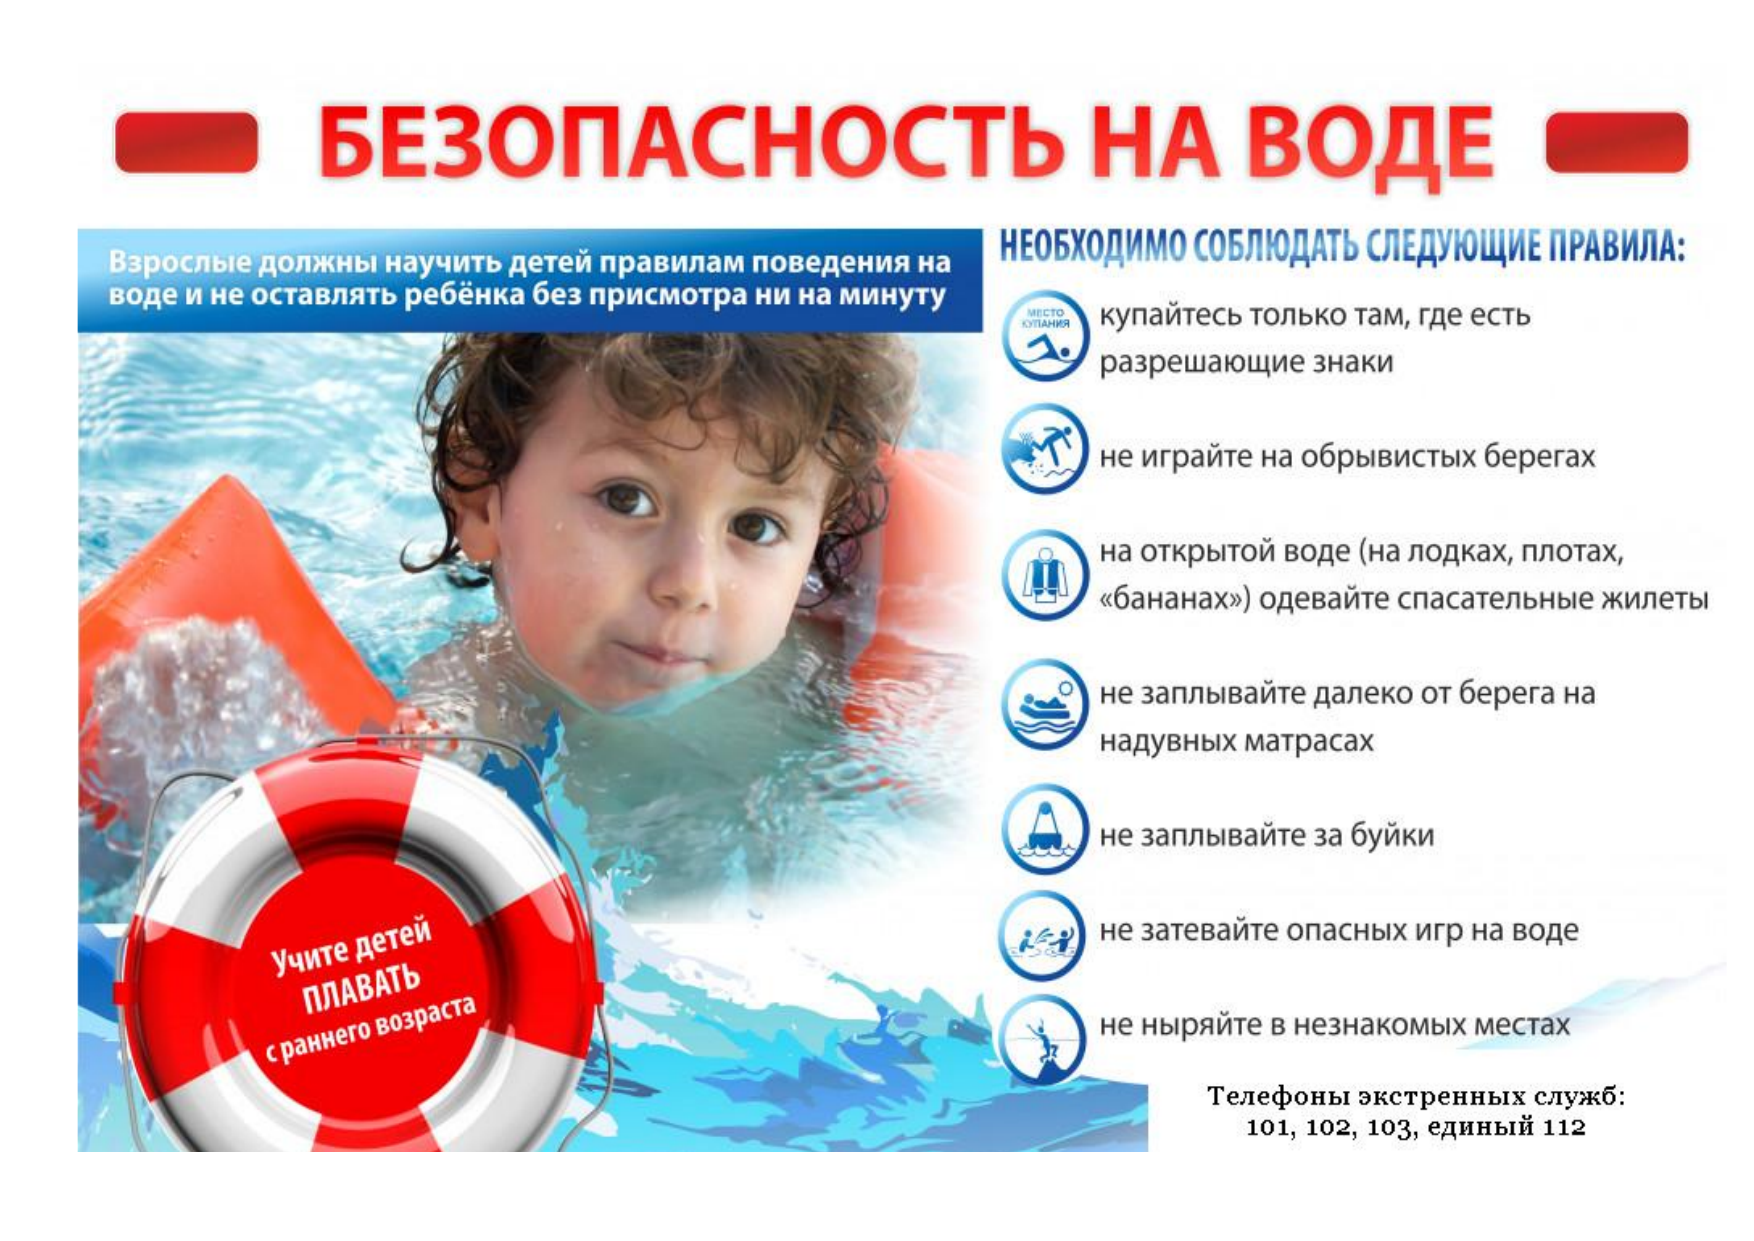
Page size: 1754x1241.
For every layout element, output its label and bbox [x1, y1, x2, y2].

picture [77, 63, 1727, 1152]
